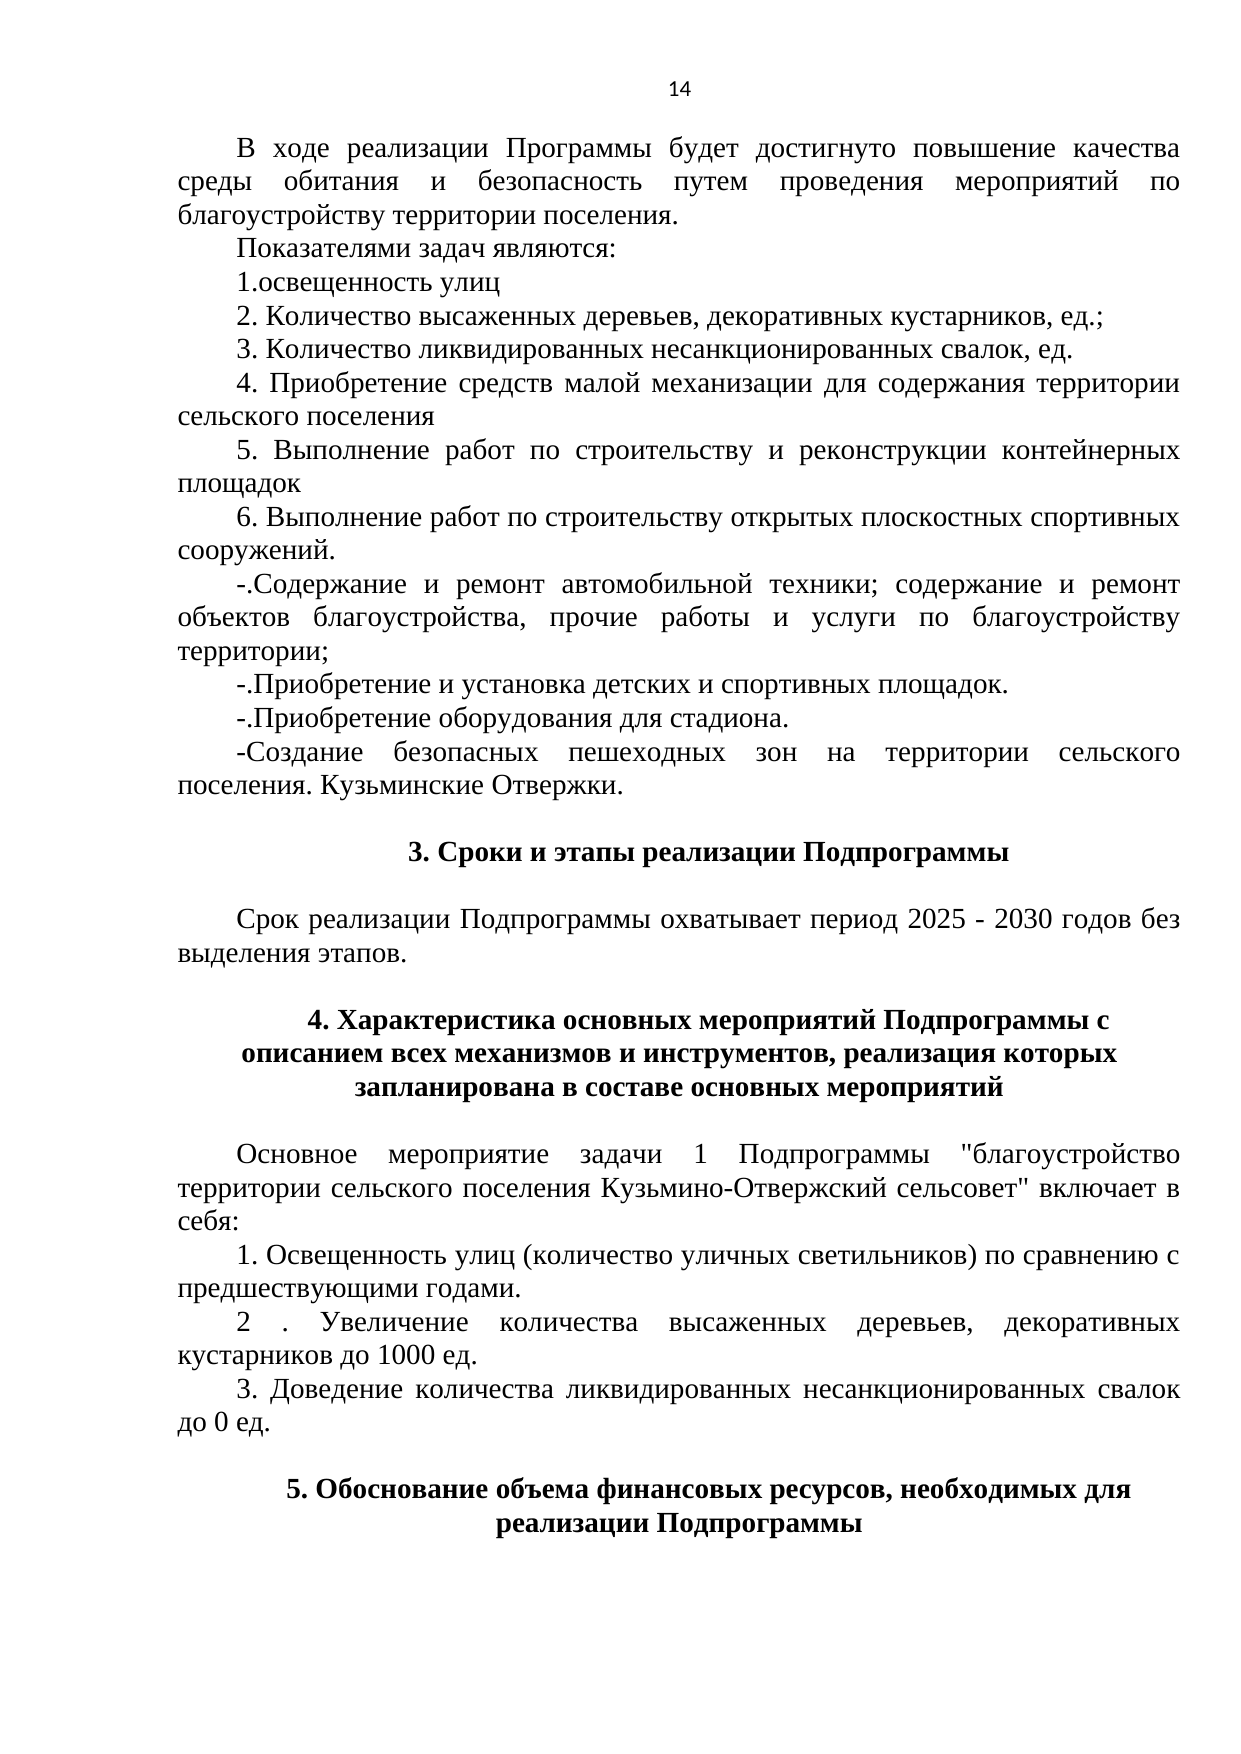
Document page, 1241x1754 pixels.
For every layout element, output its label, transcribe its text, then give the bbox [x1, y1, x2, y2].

text 4. Характеристика основных мероприятий Подпрограммы с описанием всех механизмов и инструментов, реализация которых запланирована в составе основных мероприятий [177, 1002, 1181, 1103]
text -Создание безопасных пешеходных зон на территории сельского поселения. Кузьминские Отвержки. [177, 734, 1181, 801]
text 5. Выполнение работ по строительству и реконструкции контейнерных площадок [177, 432, 1181, 499]
text -.Содержание и ремонт автомобильной техники; содержание и ремонт объектов благоустройства, прочие работы и услуги по благоустройству территории; [177, 566, 1181, 667]
text 3. Количество ликвидированных несанкционированных свалок, ед. [177, 331, 1181, 365]
text 6. Выполнение работ по строительству открытых плоскостных спортивных сооружений. [177, 499, 1181, 566]
text 3. Доведение количества ликвидированных несанкционированных свалок до 0 ед. [177, 1371, 1181, 1438]
text 4. Приобретение средств малой механизации для содержания территории сельского поселения [177, 365, 1181, 432]
text 1.освещенность улиц [177, 264, 1181, 298]
text -.Приобретение и установка детских и спортивных площадок. [177, 667, 1181, 700]
text Срок реализации Подпрограммы охватывает период 2025 - 2030 годов без выделения этапов. [177, 901, 1181, 968]
text 2 . Увеличение количества высаженных деревьев, декоративных кустарников до 1000 ед. [177, 1304, 1181, 1371]
text 3. Сроки и этапы реализации Подпрограммы [177, 834, 1181, 868]
text -.Приобретение оборудования для стадиона. [177, 700, 1181, 734]
text В ходе реализации Программы будет достигнуто повышение качества среды обитания и безопасность путем проведения мероприятий по благоустройству территории поселения. [177, 130, 1181, 231]
text 5. Обоснование объема финансовых ресурсов, необходимых для реализации Подпрограммы [177, 1472, 1181, 1539]
text 2. Количество высаженных деревьев, декоративных кустарников, ед.; [177, 298, 1181, 331]
text Основное мероприятие задачи 1 Подпрограммы "благоустройство территории сельского поселения Кузьмино-Отвержский сельсовет" включает в себя: [177, 1136, 1181, 1237]
text Показателями задач являются: [177, 231, 1181, 264]
text 1. Освещенность улиц (количество уличных светильников) по сравнению с предшествующими годами. [177, 1237, 1181, 1304]
